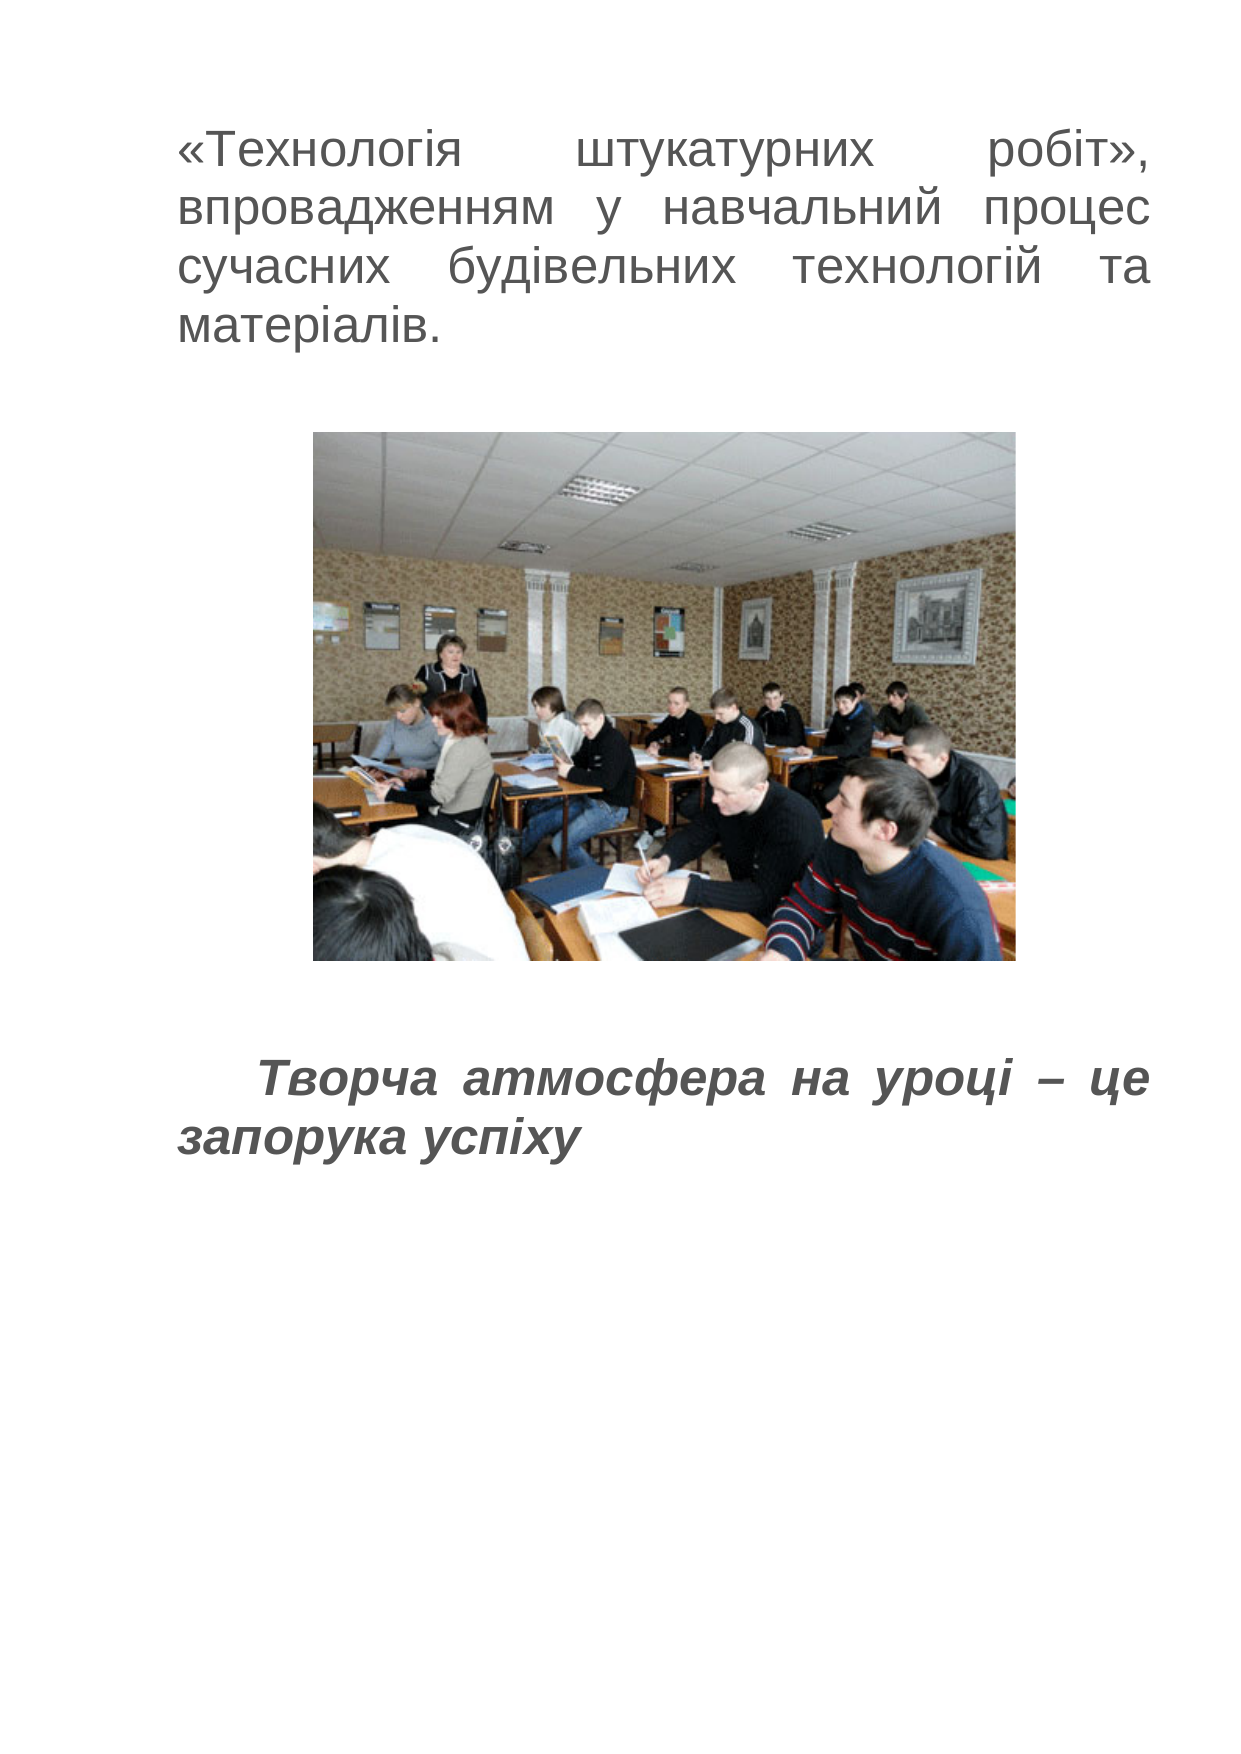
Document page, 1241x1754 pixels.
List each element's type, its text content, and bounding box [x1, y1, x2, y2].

text Творча атмосфера на уроці – це запорука успіху [177, 1048, 1152, 1165]
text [177, 118, 1152, 353]
picture [313, 432, 1016, 961]
